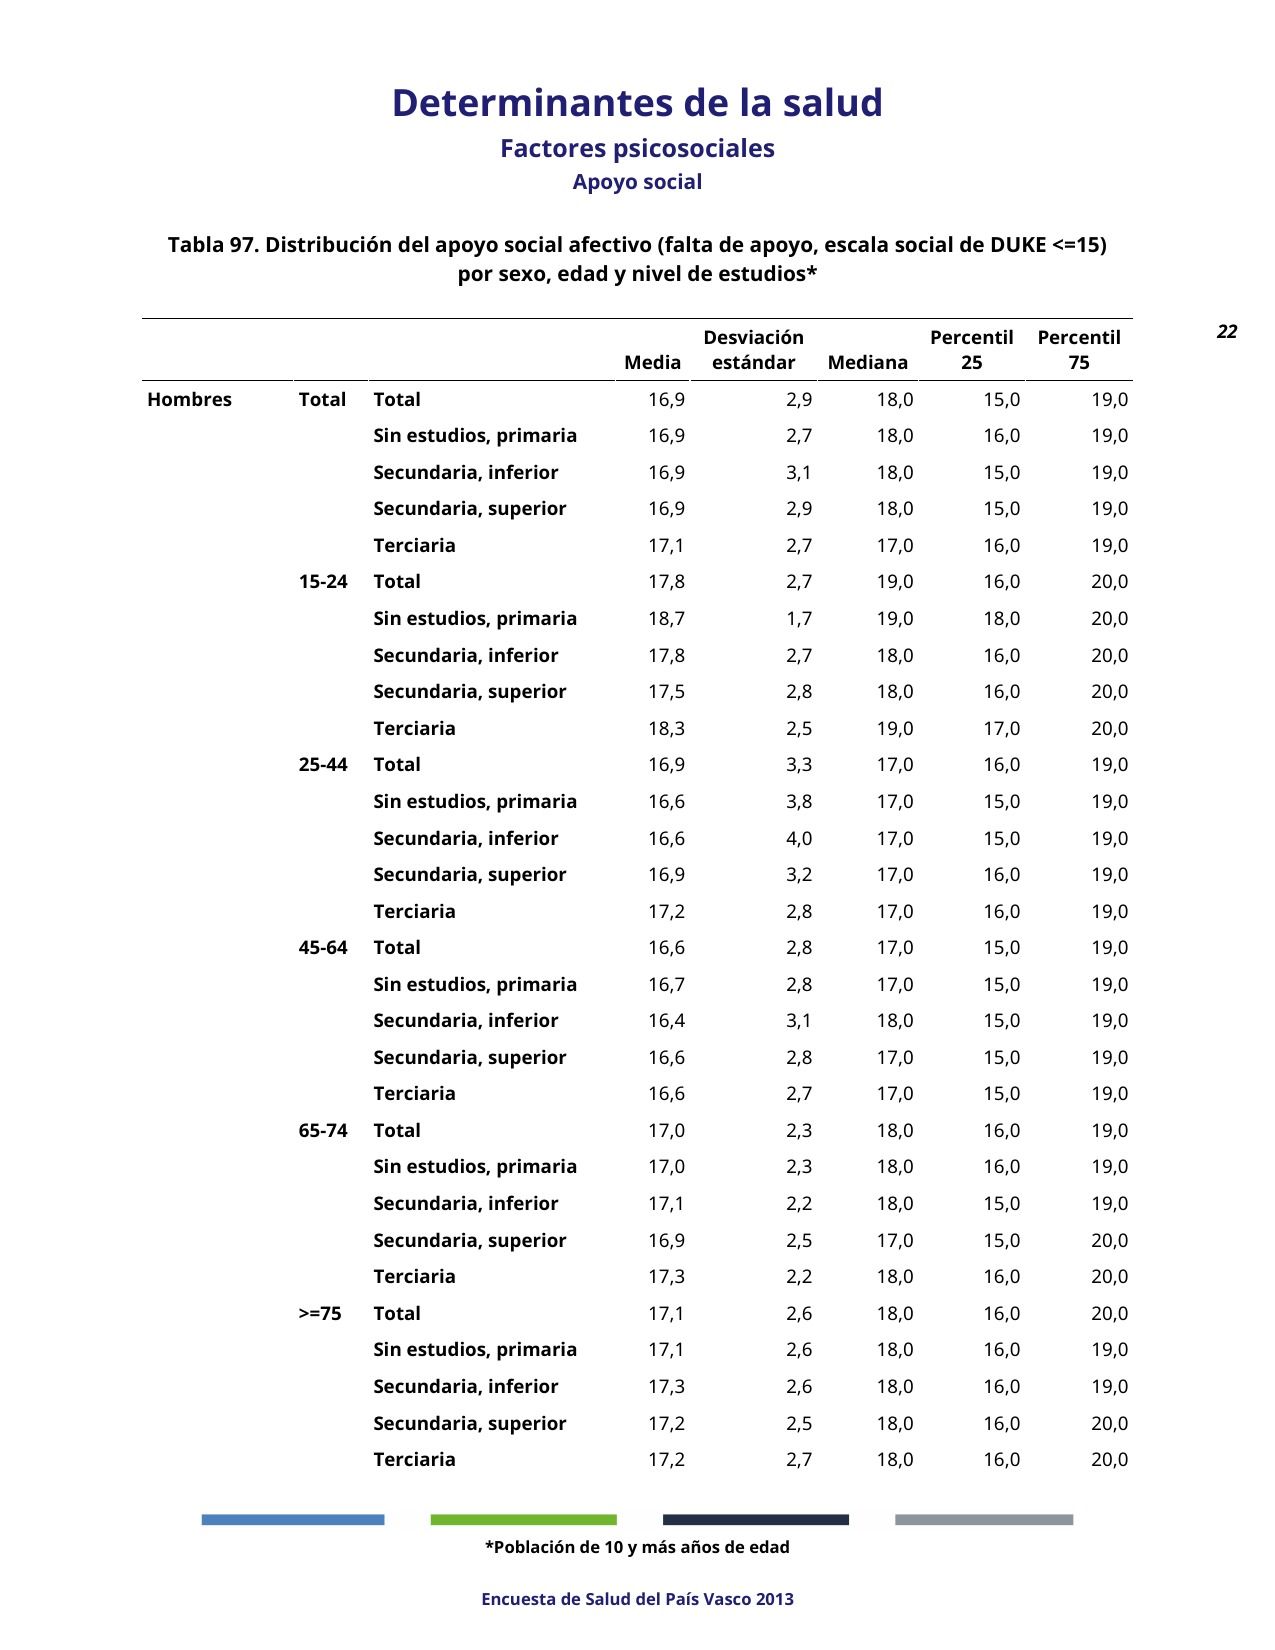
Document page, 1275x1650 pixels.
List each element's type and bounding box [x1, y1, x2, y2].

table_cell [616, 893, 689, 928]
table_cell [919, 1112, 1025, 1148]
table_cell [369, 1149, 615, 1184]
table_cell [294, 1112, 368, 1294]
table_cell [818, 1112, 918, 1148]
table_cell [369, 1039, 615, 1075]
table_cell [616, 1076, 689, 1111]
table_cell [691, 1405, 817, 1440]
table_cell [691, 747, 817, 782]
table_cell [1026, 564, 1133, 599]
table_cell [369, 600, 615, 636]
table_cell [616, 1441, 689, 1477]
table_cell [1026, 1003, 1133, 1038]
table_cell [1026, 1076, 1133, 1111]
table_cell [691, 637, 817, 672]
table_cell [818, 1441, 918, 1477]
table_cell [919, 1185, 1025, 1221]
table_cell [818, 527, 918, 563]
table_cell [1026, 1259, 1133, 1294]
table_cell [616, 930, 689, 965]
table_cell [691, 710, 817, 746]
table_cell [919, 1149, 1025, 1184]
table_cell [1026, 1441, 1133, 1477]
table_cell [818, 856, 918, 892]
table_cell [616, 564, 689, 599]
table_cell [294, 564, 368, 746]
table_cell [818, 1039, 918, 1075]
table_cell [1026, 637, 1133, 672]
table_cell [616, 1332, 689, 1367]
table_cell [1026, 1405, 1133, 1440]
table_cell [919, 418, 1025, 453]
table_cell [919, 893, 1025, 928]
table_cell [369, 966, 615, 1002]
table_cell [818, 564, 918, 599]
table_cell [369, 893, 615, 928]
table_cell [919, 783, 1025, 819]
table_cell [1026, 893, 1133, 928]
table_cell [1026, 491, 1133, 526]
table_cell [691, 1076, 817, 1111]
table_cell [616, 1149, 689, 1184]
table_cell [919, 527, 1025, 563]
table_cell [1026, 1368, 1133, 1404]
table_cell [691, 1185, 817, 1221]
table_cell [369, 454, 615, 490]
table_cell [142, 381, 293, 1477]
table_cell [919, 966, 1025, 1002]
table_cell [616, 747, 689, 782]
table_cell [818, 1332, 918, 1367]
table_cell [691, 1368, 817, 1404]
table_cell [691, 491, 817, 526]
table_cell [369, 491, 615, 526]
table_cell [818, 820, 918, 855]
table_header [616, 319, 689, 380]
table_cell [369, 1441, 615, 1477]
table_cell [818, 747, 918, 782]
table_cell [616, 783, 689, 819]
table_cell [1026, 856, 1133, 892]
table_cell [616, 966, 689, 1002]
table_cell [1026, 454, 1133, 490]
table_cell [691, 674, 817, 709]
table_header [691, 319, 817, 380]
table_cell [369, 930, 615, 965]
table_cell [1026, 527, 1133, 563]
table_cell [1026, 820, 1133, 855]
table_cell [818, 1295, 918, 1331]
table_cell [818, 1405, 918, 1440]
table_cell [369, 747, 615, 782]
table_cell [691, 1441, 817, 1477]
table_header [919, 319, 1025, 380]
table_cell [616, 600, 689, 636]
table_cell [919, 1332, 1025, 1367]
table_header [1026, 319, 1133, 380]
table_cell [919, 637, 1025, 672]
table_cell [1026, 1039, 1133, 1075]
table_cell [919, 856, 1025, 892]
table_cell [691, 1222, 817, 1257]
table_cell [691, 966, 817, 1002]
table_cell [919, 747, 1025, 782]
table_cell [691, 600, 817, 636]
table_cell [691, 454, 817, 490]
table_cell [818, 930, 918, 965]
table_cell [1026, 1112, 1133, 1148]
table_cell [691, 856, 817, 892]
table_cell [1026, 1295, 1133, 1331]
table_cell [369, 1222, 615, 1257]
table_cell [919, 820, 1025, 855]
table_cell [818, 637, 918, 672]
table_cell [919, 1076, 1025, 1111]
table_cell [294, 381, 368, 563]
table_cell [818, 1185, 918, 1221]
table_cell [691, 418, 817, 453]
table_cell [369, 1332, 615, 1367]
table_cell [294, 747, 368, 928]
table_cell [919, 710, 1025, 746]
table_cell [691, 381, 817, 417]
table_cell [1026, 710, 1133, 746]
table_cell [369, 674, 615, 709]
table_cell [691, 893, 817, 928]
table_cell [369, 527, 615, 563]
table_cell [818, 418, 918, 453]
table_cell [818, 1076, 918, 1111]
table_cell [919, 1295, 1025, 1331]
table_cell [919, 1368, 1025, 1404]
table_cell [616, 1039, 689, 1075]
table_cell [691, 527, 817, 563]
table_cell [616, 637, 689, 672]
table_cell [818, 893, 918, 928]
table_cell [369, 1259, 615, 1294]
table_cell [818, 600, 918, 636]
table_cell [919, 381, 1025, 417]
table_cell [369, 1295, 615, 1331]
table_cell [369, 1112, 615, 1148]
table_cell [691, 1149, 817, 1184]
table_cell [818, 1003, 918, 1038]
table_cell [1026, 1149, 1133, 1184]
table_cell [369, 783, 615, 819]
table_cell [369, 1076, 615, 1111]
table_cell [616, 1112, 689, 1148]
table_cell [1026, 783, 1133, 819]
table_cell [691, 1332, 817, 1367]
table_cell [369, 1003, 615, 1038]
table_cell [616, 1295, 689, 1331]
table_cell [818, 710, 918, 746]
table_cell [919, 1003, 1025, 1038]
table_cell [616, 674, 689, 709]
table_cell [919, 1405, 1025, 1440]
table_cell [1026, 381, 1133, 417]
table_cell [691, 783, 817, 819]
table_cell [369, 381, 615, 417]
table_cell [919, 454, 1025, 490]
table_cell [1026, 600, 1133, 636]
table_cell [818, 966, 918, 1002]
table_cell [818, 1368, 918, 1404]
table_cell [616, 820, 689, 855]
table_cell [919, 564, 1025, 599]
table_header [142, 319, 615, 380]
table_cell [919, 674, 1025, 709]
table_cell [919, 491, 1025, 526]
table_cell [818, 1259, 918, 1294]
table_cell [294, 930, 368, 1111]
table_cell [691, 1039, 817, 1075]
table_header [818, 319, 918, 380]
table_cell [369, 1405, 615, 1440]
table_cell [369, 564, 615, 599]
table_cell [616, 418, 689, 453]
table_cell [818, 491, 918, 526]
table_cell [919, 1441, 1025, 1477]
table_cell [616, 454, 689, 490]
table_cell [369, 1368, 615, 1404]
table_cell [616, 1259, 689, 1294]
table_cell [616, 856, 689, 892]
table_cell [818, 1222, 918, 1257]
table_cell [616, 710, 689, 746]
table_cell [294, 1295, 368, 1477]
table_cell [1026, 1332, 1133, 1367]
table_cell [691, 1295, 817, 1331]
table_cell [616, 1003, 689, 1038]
picture [201, 1510, 1074, 1529]
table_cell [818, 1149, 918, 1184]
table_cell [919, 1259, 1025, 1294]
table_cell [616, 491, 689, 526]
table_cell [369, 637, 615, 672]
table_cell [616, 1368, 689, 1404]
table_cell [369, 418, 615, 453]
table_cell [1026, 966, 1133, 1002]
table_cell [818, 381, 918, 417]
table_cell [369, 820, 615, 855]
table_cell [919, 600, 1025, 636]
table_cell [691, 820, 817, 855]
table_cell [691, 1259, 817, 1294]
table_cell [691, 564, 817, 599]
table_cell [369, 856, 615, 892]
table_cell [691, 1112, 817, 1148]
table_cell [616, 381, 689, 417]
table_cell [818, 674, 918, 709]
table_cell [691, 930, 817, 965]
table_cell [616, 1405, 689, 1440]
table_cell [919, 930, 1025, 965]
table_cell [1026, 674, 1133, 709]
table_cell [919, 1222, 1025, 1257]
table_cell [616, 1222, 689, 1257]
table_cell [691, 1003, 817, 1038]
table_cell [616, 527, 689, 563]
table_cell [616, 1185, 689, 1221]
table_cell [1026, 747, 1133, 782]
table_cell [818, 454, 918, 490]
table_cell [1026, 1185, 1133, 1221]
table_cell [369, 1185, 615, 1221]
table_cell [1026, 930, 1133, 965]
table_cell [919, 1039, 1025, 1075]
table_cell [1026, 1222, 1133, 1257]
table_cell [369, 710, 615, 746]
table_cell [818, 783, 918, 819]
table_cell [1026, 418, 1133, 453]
